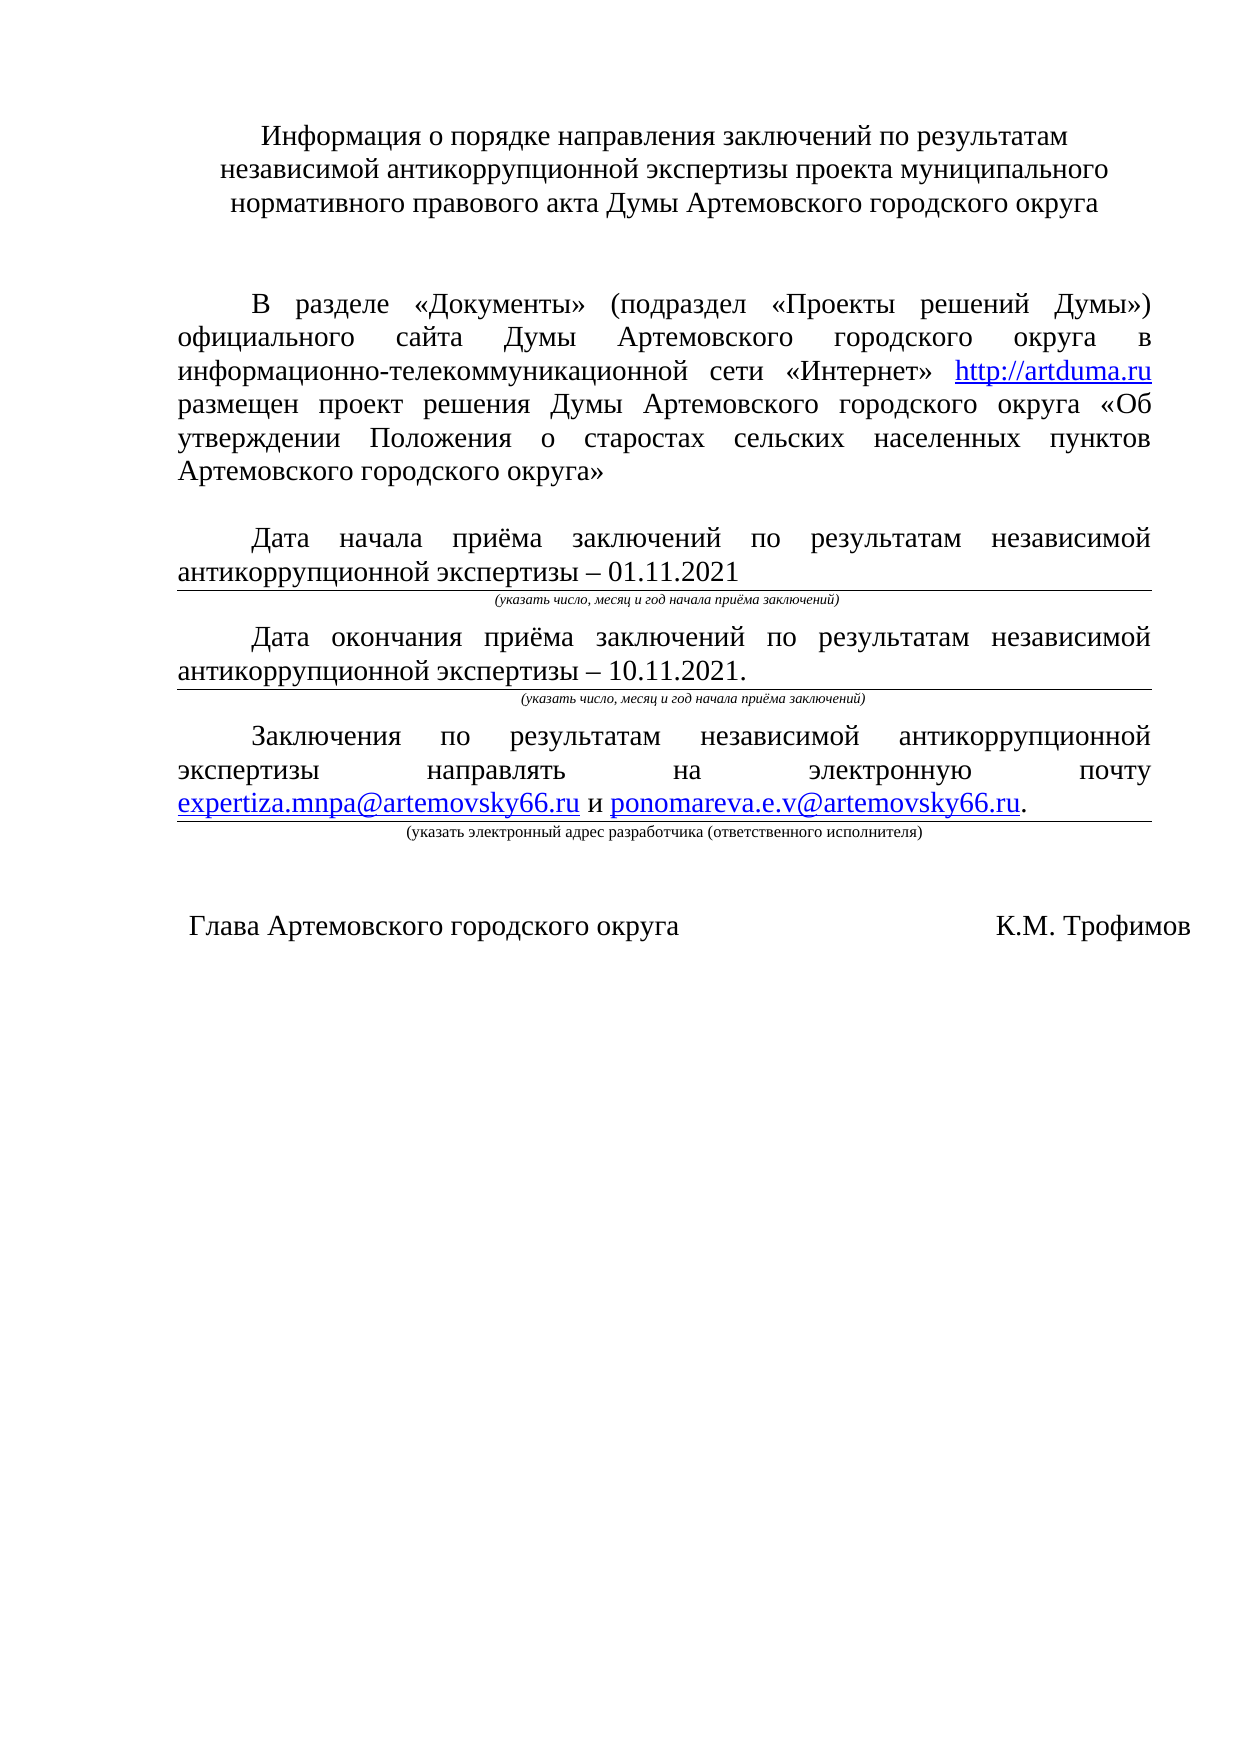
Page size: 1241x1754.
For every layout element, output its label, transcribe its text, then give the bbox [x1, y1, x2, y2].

text Дата окончания приёма заключений по результатам независимой антикоррупционной экспертизы – 10.11.2021. [177, 619, 1152, 689]
text Дата начала приёма заключений по результатам независимой антикоррупционной экспертизы – 01.11.2021 [177, 521, 1152, 590]
text (указать число, месяц и год начала приёма заключений) [177, 591, 1152, 619]
text Заключения по результатам независимой антикоррупционной экспертизы направлять на электронную почту expertiza.mnpa@artemovsky66.ru и ponomareva.e.v@artemovsky66.ru. [177, 718, 1152, 821]
table_header К.М. Трофимов [705, 909, 1202, 942]
table_header Глава Артемовского городского округа [177, 909, 705, 942]
text В разделе «Документы» (подраздел «Проекты решений Думы») официального сайта Думы Артемовского городского округа в информационно-телекоммуникационной сети «Интернет» http://artduma.ru размещен проект решения Думы Артемовского городского округа «Об утверждении Положения о старостах сельских населенных пунктов Артемовского городского округа» [177, 286, 1152, 487]
text Информация о порядке направления заключений по результатам независимой антикоррупционной экспертизы проекта муниципального нормативного правового акта Думы Артемовского городского округа [177, 118, 1152, 219]
text (указать электронный адрес разработчика (ответственного исполнителя) [177, 822, 1152, 841]
text (указать число, месяц и год начала приёма заключений) [177, 690, 1152, 718]
